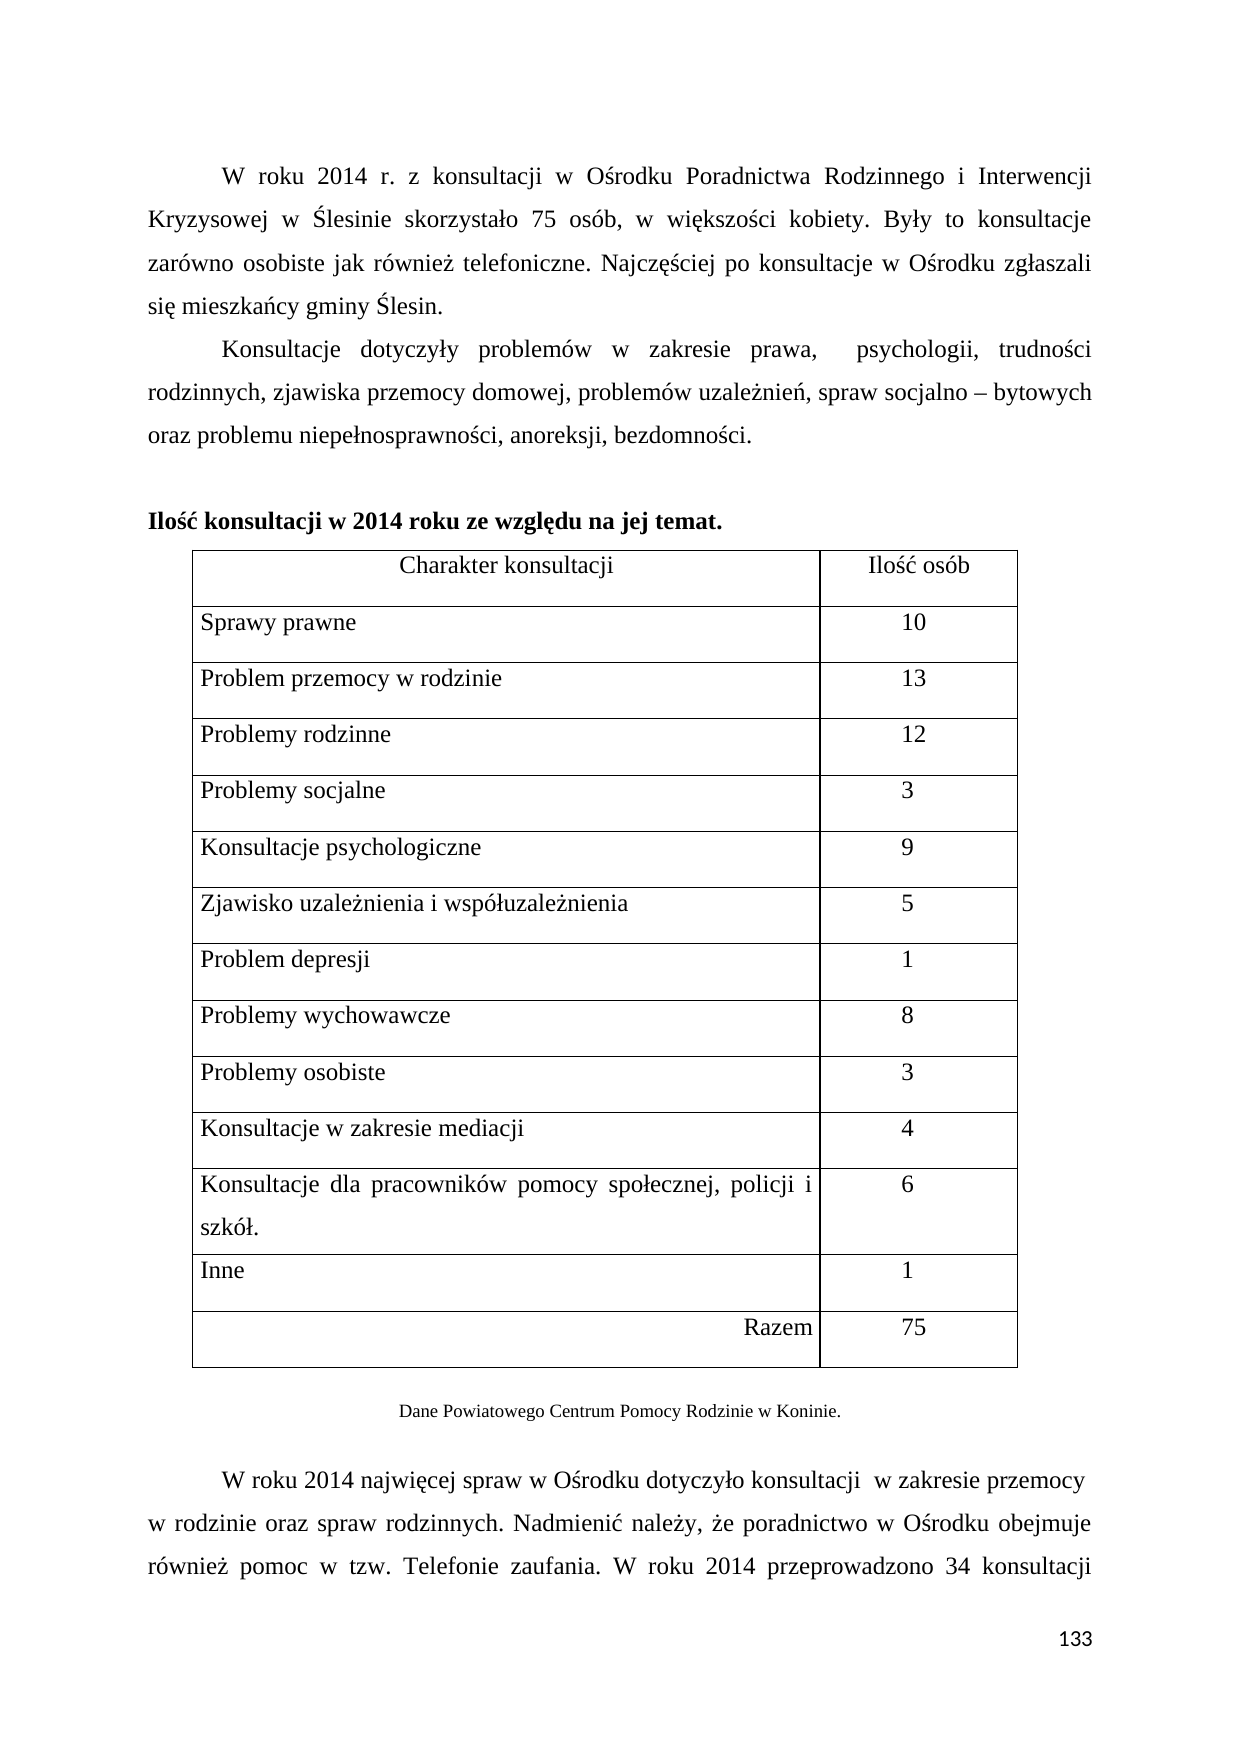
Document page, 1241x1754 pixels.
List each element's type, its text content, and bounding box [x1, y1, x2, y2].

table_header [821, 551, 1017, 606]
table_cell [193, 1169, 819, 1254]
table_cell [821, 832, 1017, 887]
text Konsultacje dotyczyły problemów w zakresie prawa, psychologii, trudności rodzinnych, zjawiska przemocy domowej, problemów uzależnień, spraw socjalno – bytowych oraz problemu niepełnosprawności, anoreksji, bezdomności. [148, 334, 1093, 449]
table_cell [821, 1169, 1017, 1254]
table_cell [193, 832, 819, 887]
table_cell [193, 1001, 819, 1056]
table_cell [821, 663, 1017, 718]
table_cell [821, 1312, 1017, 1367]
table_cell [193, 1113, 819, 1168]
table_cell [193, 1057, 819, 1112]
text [148, 1465, 1093, 1580]
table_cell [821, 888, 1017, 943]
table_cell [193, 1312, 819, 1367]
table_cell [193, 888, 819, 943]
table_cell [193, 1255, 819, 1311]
text W roku 2014 r. z konsultacji w Ośrodku Poradnictwa Rodzinnego i Interwencji Kryzysowej w Ślesinie skorzystało 75 osób, w większości kobiety. Były to konsultacje zarówno osobiste jak również telefoniczne. Najczęściej po konsultacje w Ośrodku zgłaszali się mieszkańcy gminy Ślesin. [148, 161, 1093, 319]
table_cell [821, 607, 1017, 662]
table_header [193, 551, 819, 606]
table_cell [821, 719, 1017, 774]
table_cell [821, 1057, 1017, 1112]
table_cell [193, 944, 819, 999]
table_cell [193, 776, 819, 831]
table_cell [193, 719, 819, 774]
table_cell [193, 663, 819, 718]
text Ilość konsultacji w 2014 roku ze względu na jej temat. [148, 506, 1093, 535]
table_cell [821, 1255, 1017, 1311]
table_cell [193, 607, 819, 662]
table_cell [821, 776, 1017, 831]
text Dane Powiatowego Centrum Pomocy Rodzinie w Koninie. [148, 1400, 1093, 1422]
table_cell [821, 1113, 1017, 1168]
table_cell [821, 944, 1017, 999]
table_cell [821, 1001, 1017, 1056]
